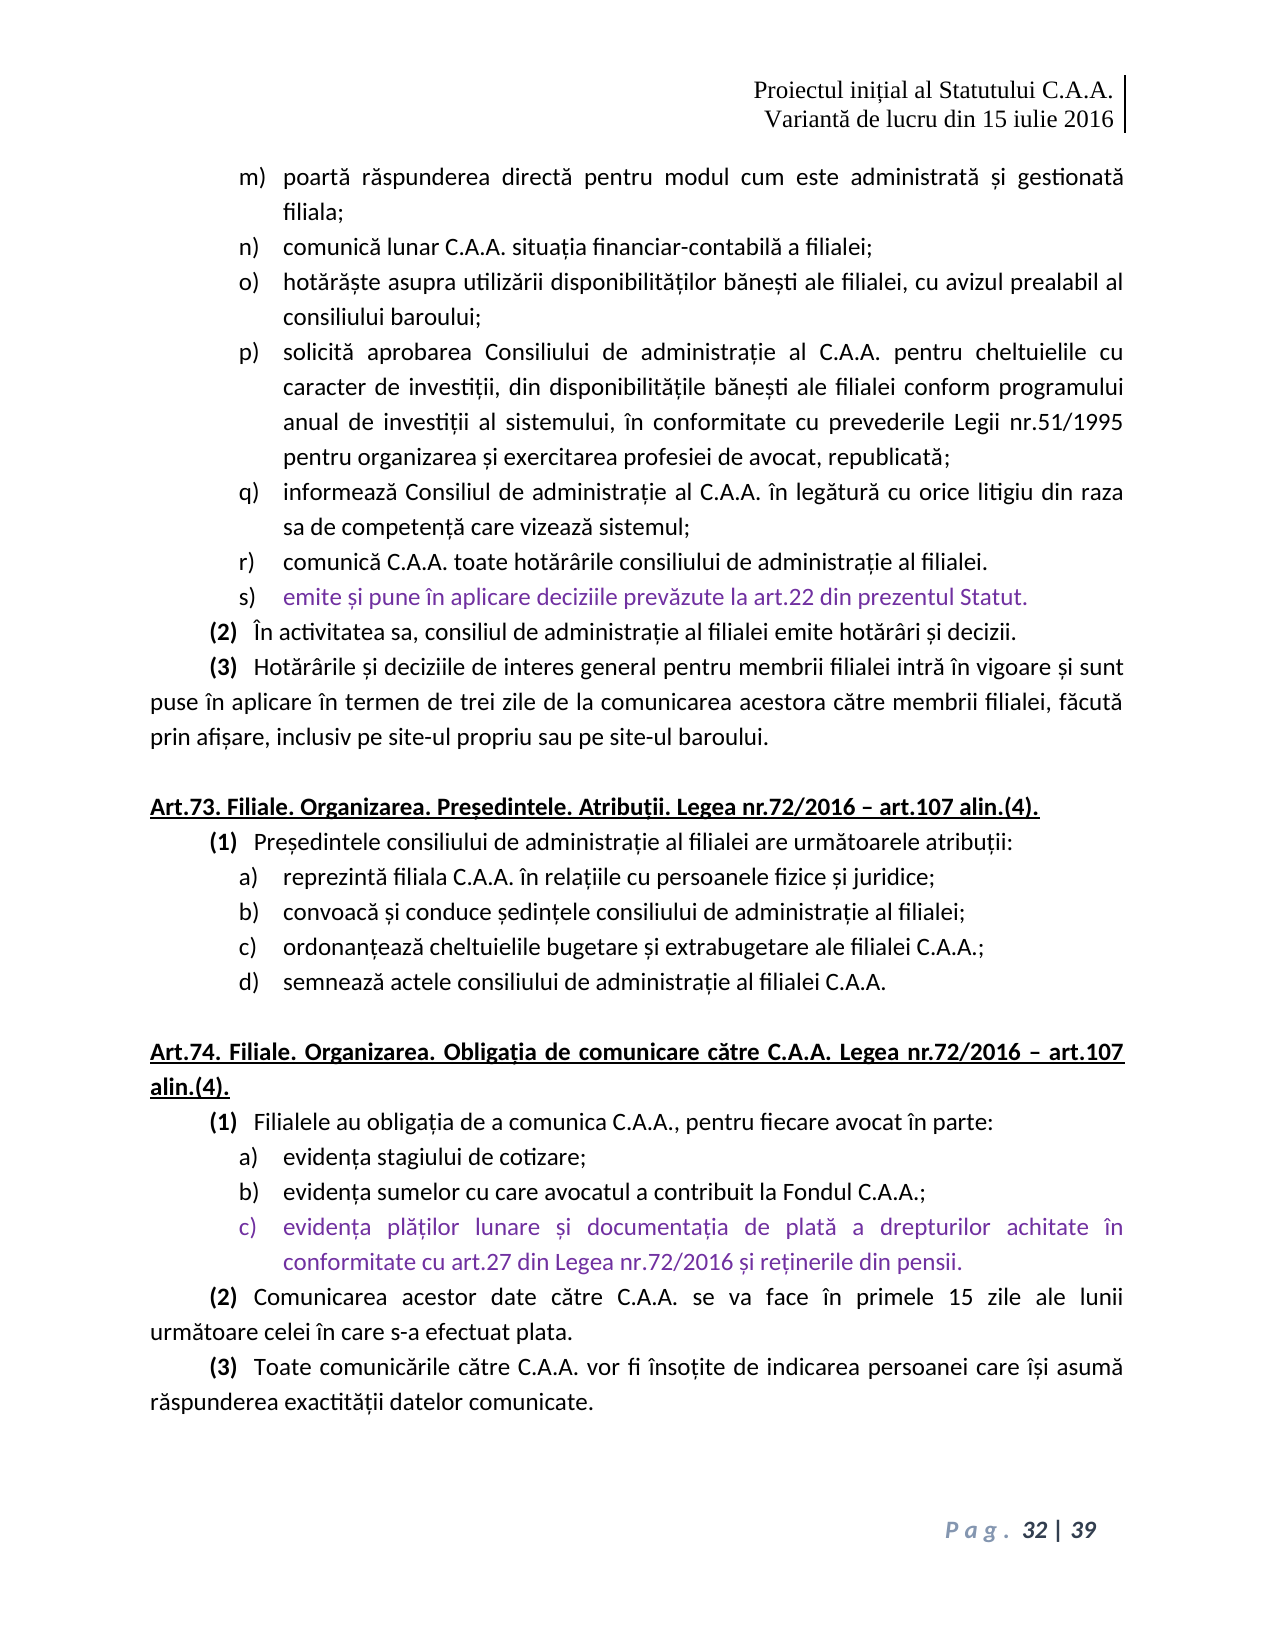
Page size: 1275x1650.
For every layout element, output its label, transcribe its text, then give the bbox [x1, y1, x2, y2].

list evidența sumelor cu care avocatul a contribuit la Fondul C.A.A.; [239, 1176, 1125, 1207]
list evidența plăților lunare și documentația de plată a drepturilor achitate în conformitate cu art.27 din Legea nr.72/2016 și reținerile din pensii. [239, 1211, 1125, 1277]
list semnează actele consiliului de administrație al filialei C.A.A. [239, 966, 1125, 997]
list informează Consiliul de administrație al C.A.A. în legătură cu orice litigiu din raza sa de competență care vizează sistemul; [239, 476, 1125, 542]
title Art.74. Filiale. Organizarea. Obligația de comunicare către C.A.A. Legea nr.72/2016 – art.107 alin.(4). [150, 1036, 1125, 1062]
title Art.74. Filiale. Organizarea. Obligația de comunicare către C.A.A. Legea nr.72/2016 – art.107 alin.(4). [150, 1064, 1125, 1102]
list Președintele consiliului de administrație al filialei are următoarele atribuții: [150, 826, 1125, 857]
list solicită aprobarea Consiliului de administrație al C.A.A. pentru cheltuielile cu caracter de investiții, din disponibilitățile bănești ale filialei conform programului anual de investiții al sistemului, în conformitate cu prevederile Legii nr.51/1995 pentru organizarea și exercitarea profesiei de avocat, republicată; [239, 336, 1125, 472]
title Art.73. Filiale. Organizarea. Președintele. Atribuții. Legea nr.72/2016 – art.107 alin.(4). [150, 791, 1125, 822]
list Filialele au obligația de a comunica C.A.A., pentru fiecare avocat în parte: [150, 1106, 1125, 1137]
list În activitatea sa, consiliul de administrație al filialei emite hotărâri și decizii. [150, 616, 1125, 647]
list convoacă și conduce ședințele consiliului de administrație al filialei; [239, 896, 1125, 927]
list ordonanțează cheltuielile bugetare și extrabugetare ale filialei C.A.A.; [239, 931, 1125, 962]
list comunică lunar C.A.A. situația financiar-contabilă a filialei; [239, 231, 1125, 262]
list Comunicarea acestor date către C.A.A. se va face în primele 15 zile ale lunii următoare celei în care s-a efectuat plata. [150, 1281, 1125, 1347]
list emite și pune în aplicare deciziile prevăzute la art.22 din prezentul Statut. [239, 581, 1125, 612]
list comunică C.A.A. toate hotărârile consiliului de administrație al filialei. [239, 546, 1125, 577]
list reprezintă filiala C.A.A. în relațiile cu persoanele fizice și juridice; [239, 861, 1125, 892]
list Toate comunicările către C.A.A. vor fi însoțite de indicarea persoanei care își asumă răspunderea exactității datelor comunicate. [150, 1351, 1125, 1417]
list poartă răspunderea directă pentru modul cum este administrată și gestionată filiala; [239, 161, 1125, 227]
list evidența stagiului de cotizare; [239, 1141, 1125, 1172]
list Hotărârile și deciziile de interes general pentru membrii filialei intră în vigoare și sunt puse în aplicare în termen de trei zile de la comunicarea acestora către membrii filialei, făcută prin afișare, inclusiv pe site-ul propriu sau pe site-ul baroului. [150, 651, 1125, 752]
list hotărăște asupra utilizării disponibilităților bănești ale filialei, cu avizul prealabil al consiliului baroului; [239, 266, 1125, 332]
